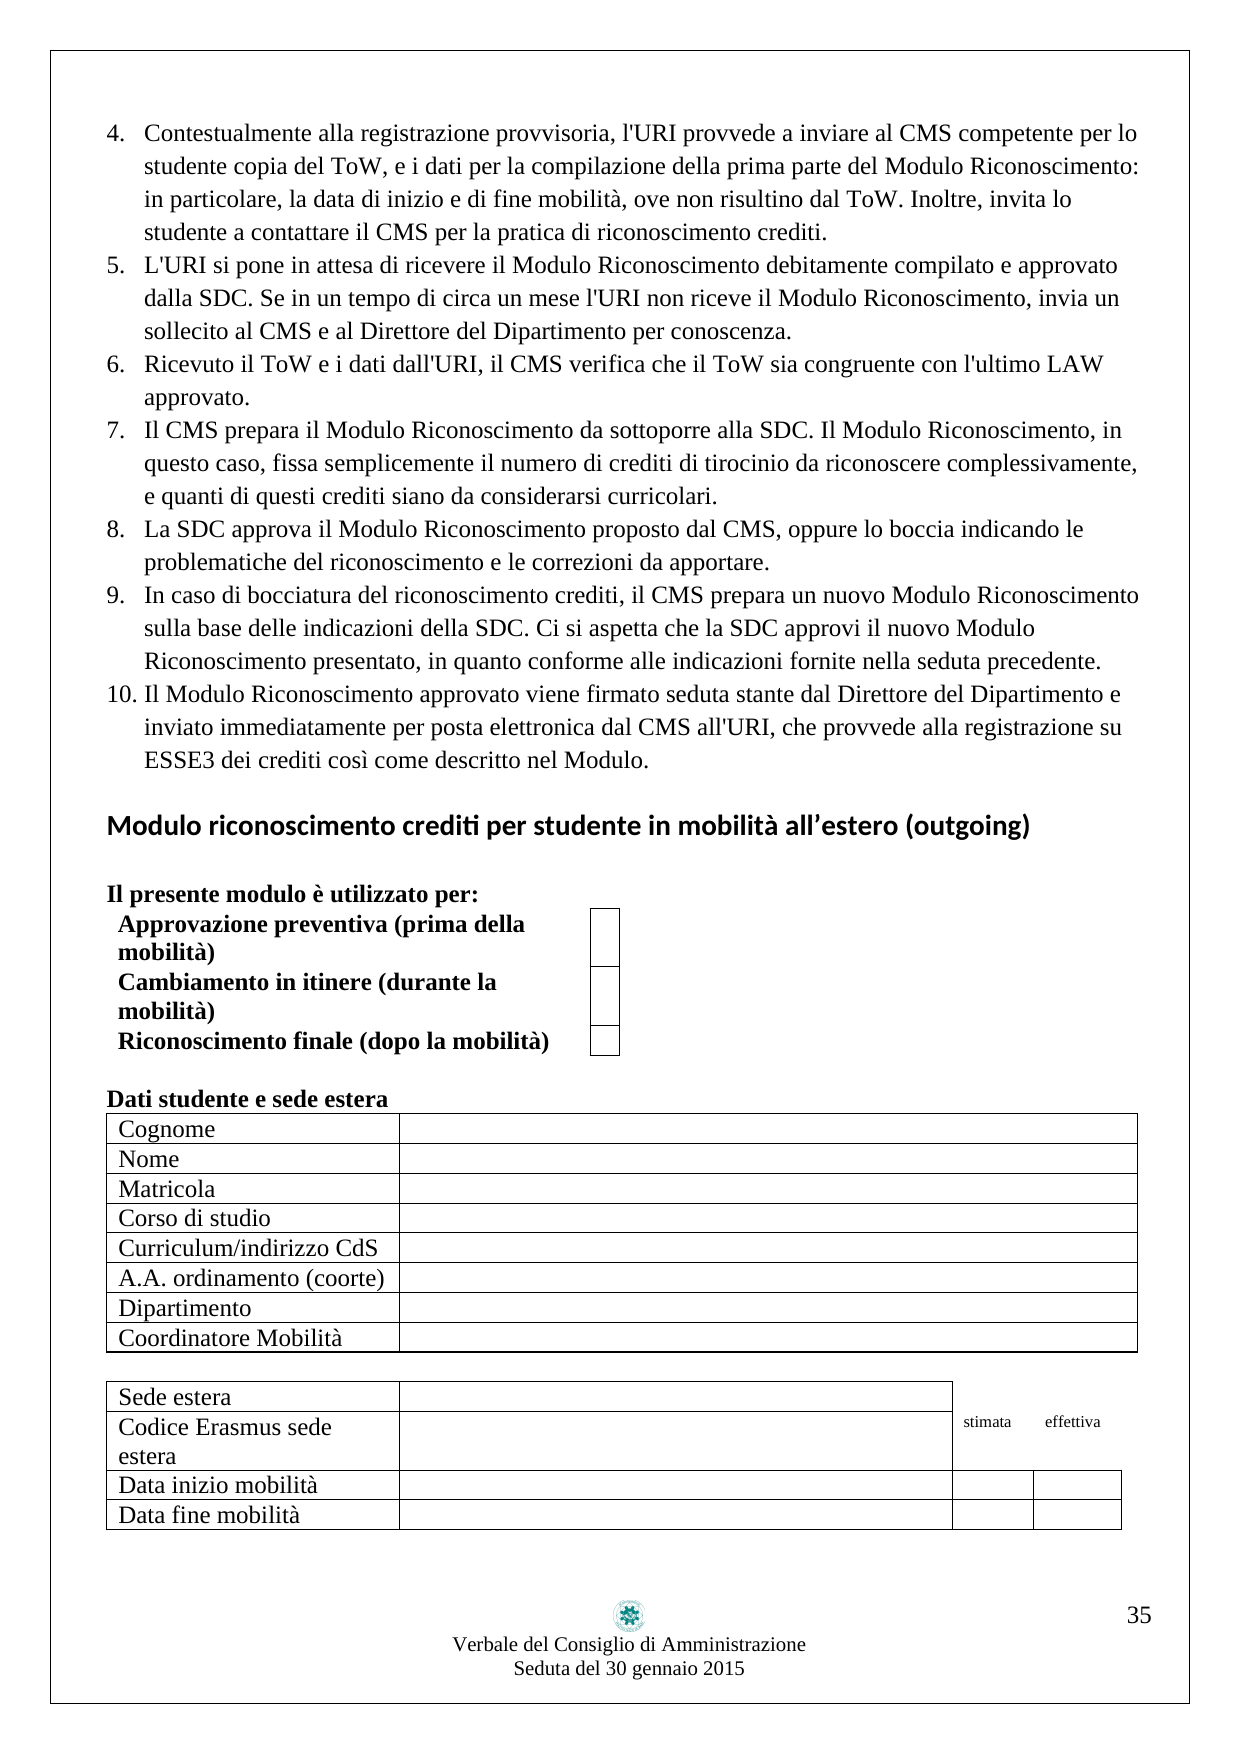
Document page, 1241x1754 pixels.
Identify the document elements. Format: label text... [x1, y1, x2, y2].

list La SDC approva il Modulo Riconoscimento proposto dal CMS, oppure lo boccia indicando le problematiche del riconoscimento e le correzioni da apportare. [106, 514, 1152, 576]
table_header Cognome [107, 1114, 399, 1143]
table_cell Cambiamento in itinere (durante la mobilità) [106, 966, 590, 1025]
table_cell Dipartimento [107, 1293, 399, 1322]
picture [613, 1600, 646, 1632]
list Contestualmente alla registrazione provvisoria, l'URI provvede a inviare al CMS competente per lo studente copia del ToW, e i dati per la compilazione della prima parte del Modulo Riconoscimento: in particolare, la data di inizio e di fine mobilità, ove non risultino dal ToW. Inoltre, invita lo studente a contattare il CMS per la pratica di riconoscimento crediti. [106, 118, 1152, 246]
list Il CMS prepara il Modulo Riconoscimento da sottoporre alla SDC. Il Modulo Riconoscimento, in questo caso, fissa semplicemente il numero di crediti di tirocinio da riconoscere complessivamente, e quanti di questi crediti siano da considerarsi curricolari. [106, 415, 1152, 510]
table_cell Coordinatore Mobilità [107, 1323, 399, 1351]
list L'URI si pone in attesa di ricevere il Modulo Riconoscimento debitamente compilato e approvato dalla SDC. Se in un tempo di circa un mese l'URI non riceve il Modulo Riconoscimento, invia un sollecito al CMS e al Direttore del Dipartimento per conoscenza. [106, 250, 1152, 345]
table_cell Matricola [107, 1174, 399, 1202]
table_cell [591, 967, 619, 1025]
table_cell [400, 1293, 1137, 1322]
table_cell Codice Erasmus sede estera [107, 1412, 399, 1469]
table_header [400, 1382, 952, 1411]
table_cell [400, 1204, 1137, 1232]
table_cell Corso di studio [107, 1204, 399, 1232]
table_cell [400, 1144, 1137, 1173]
table_cell [1034, 1500, 1121, 1529]
table_cell [400, 1174, 1137, 1202]
table_cell [953, 1500, 1033, 1529]
table_cell Data inizio mobilità [107, 1471, 399, 1499]
table_cell [400, 1412, 952, 1469]
table_header [400, 1114, 1137, 1143]
table_header [591, 909, 619, 966]
table_cell [400, 1500, 952, 1529]
table_cell stimata [953, 1411, 1034, 1469]
table_cell [400, 1263, 1137, 1292]
table_header Approvazione preventiva (prima della mobilità) [106, 908, 590, 966]
table_header Sede estera [107, 1382, 399, 1411]
table_cell effettiva [1034, 1411, 1122, 1469]
text Modulo riconoscimento crediti per studente in mobilità all’estero (outgoing) [106, 807, 1152, 843]
table_cell [400, 1323, 1137, 1351]
table_cell Curriculum/indirizzo CdS [107, 1233, 399, 1262]
table_cell Riconoscimento finale (dopo la mobilità) [106, 1025, 590, 1054]
subtitle Dati studente e sede estera [106, 1084, 1152, 1113]
table_cell Nome [107, 1144, 399, 1173]
list Il Modulo Riconoscimento approvato viene firmato seduta stante dal Direttore del Dipartimento e inviato immediatamente per posta elettronica dal CMS all'URI, che provvede alla registrazione su ESSE3 dei crediti così come descritto nel Modulo. [106, 679, 1152, 774]
list Ricevuto il ToW e i dati dall'URI, il CMS verifica che il ToW sia congruente con l'ultimo LAW approvato. [106, 349, 1152, 411]
table_cell [953, 1471, 1033, 1499]
table_cell Data fine mobilità [107, 1500, 399, 1529]
table_cell [400, 1471, 952, 1499]
text Il presente modulo è utilizzato per: [106, 879, 1152, 908]
table_cell A.A. ordinamento (coorte) [107, 1263, 399, 1292]
table_cell [400, 1233, 1137, 1262]
table_cell [591, 1026, 619, 1054]
table_cell [1034, 1471, 1121, 1499]
list In caso di bocciatura del riconoscimento crediti, il CMS prepara un nuovo Modulo Riconoscimento sulla base delle indicazioni della SDC. Ci si aspetta che la SDC approvi il nuovo Modulo Riconoscimento presentato, in quanto conforme alle indicazioni fornite nella seduta precedente. [106, 580, 1152, 675]
